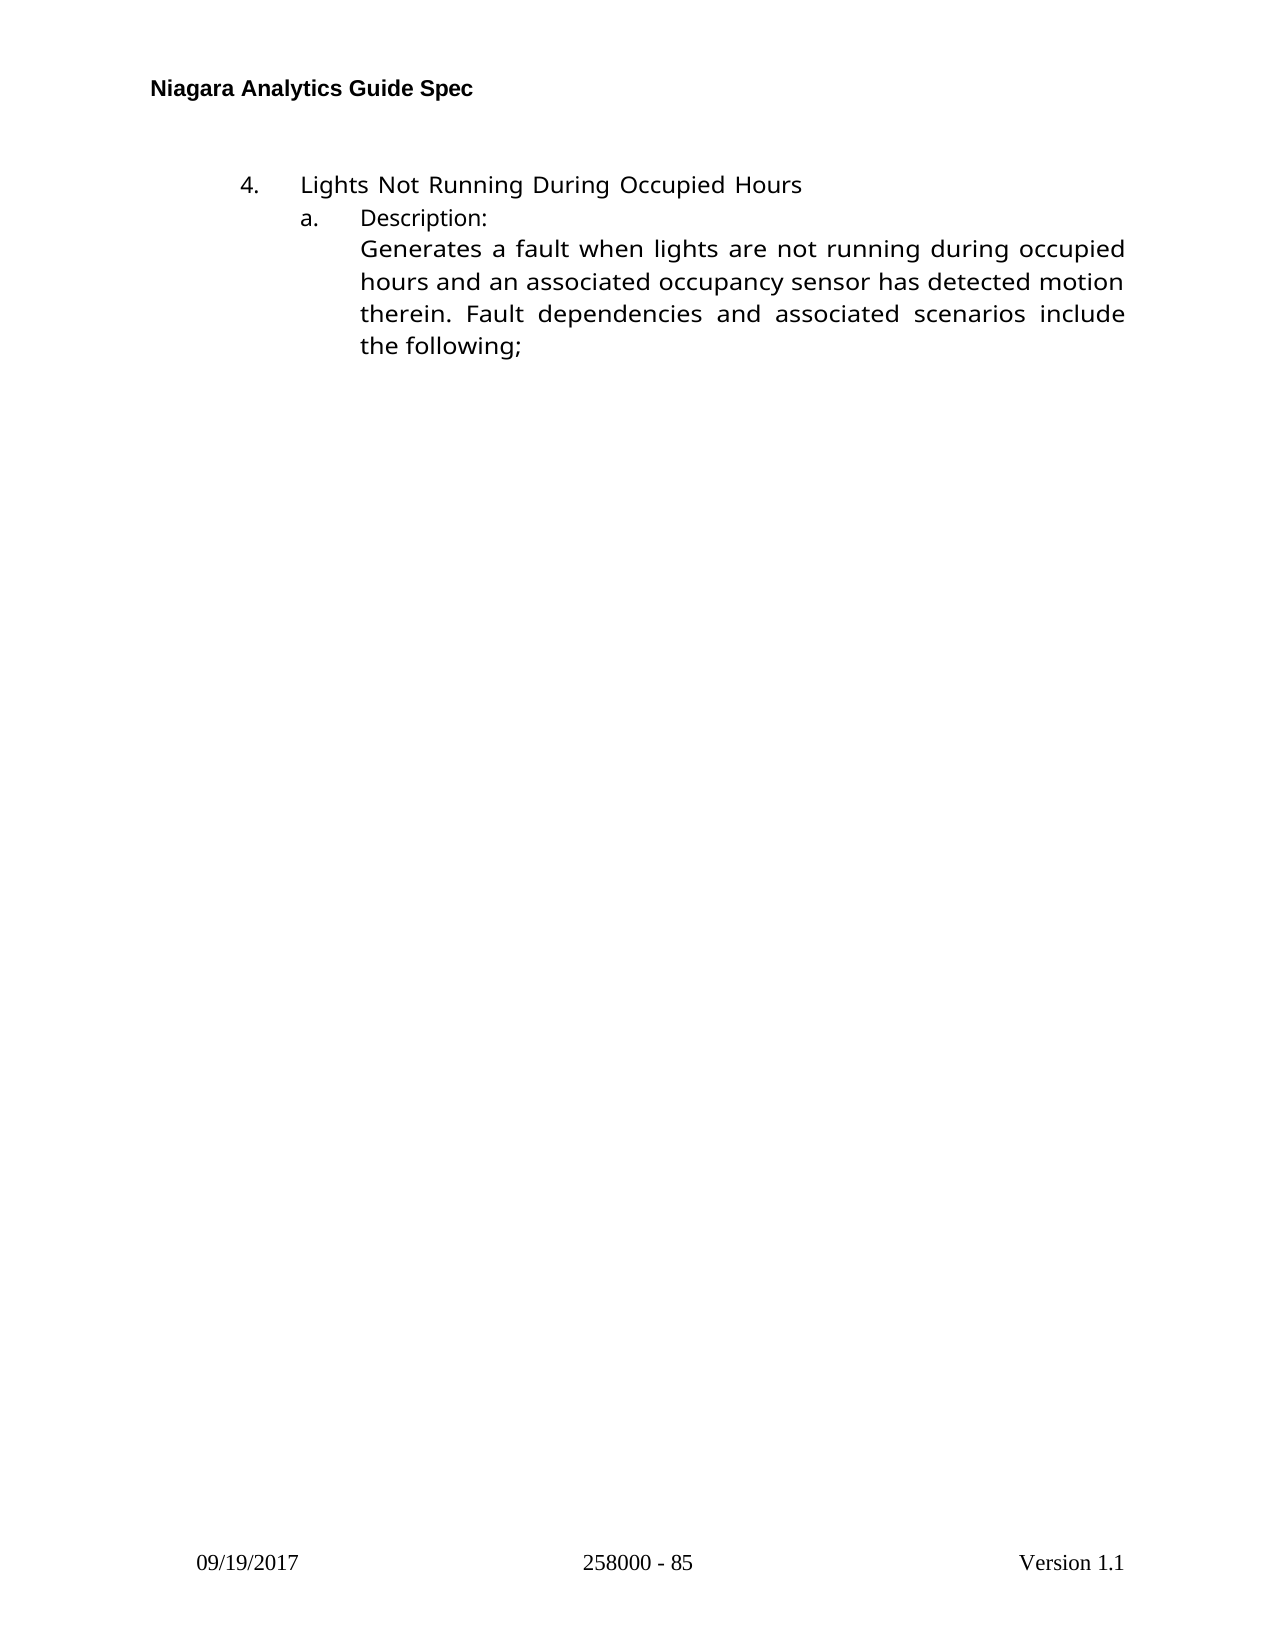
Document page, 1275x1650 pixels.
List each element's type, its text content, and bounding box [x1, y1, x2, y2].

list Description: [300, 202, 1171, 233]
list Lights Not Running During Occupied Hours [240, 169, 1171, 201]
text Generates a fault when lights are not running during occupied hours and an associated occupancy sensor has detected motion therein. Fault dependencies and associated scenarios include the following; [360, 233, 1125, 361]
